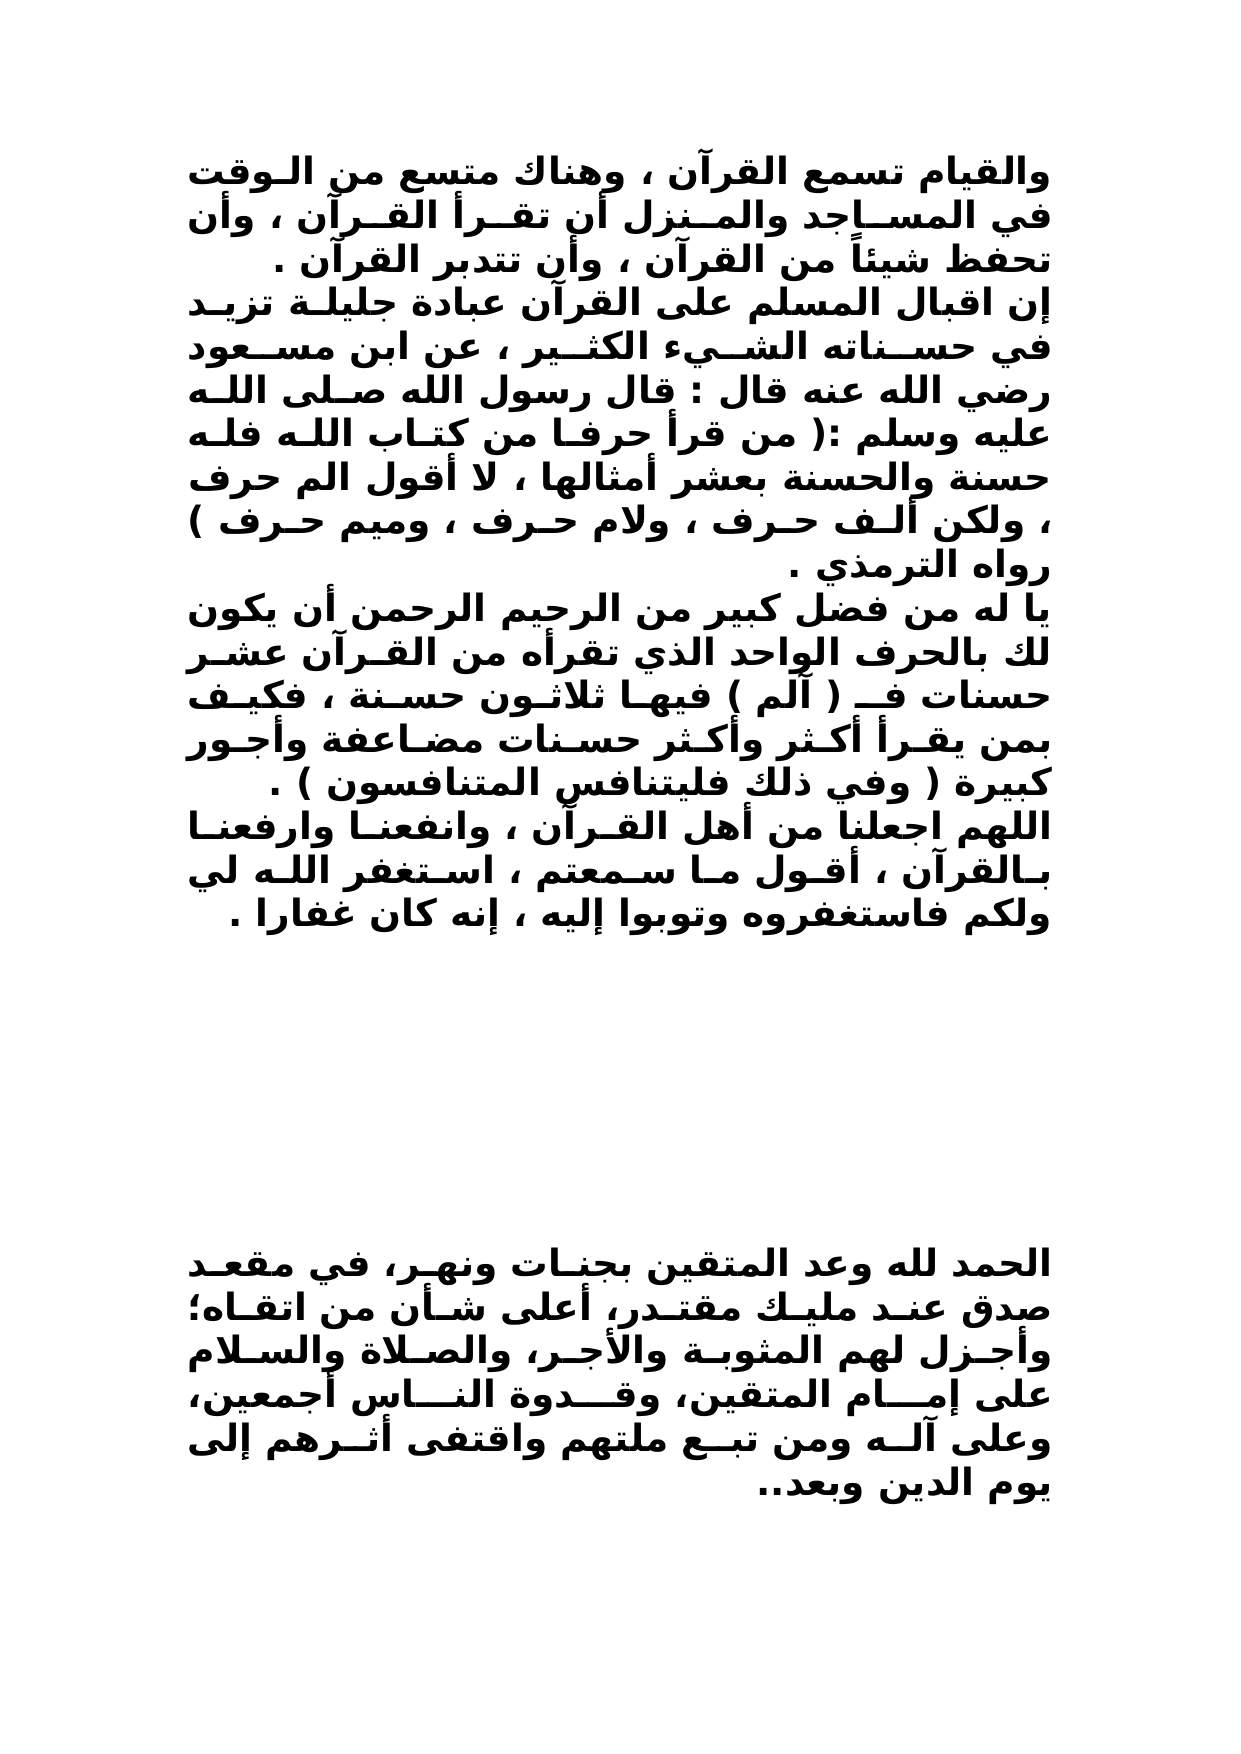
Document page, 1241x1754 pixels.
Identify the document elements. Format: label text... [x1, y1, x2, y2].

text اللهم اجعلنا من أهل القرآن ، وانفعنا وارفعنا بالقرآن ، أقول ما سمعتم ، استغفر الله لي ولكم فاستغفروه وتوبوا إليه ، إنه كان غفارا . [187, 805, 1053, 936]
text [187, 150, 1053, 281]
text يا له من فضل كبير من الرحيم الرحمن أن يكون لك بالحرف الواحد الذي تقرأه من القرآن عشر حسنات فـ ( آلم ) فيها ثلاثون حسنة ، فكيف بمن يقرأ أكثر وأكثر حسنات مضاعفة وأجور كبيرة ( وفي ذلك فليتنافس المتنافسون ) . [187, 586, 1053, 805]
text إن اقبال المسلم على القرآن عبادة جليلة تزيد في حسناته الشيء الكثير ، عن ابن مسعود رضي الله عنه قال : قال رسول الله صلى الله عليه وسلم :( من قرأ حرفا من كتاب الله فله حسنة والحسنة بعشر أمثالها ، لا أقول الم حرف ، ولكن ألف حرف ، ولام حرف ، وميم حرف ) رواه الترمذي . [187, 281, 1053, 586]
text الحمد لله وعد المتقين بجنات ونهر، في مقعد صدق عند مليك مقتدر، أعلى شأن من اتقاه؛ وأجزل لهم المثوبة والأجر، والصلاة والسلام على إمام المتقين، وقدوة الناس أجمعين، وعلى آله ومن تبع ملتهم واقتفى أثرهم إلى يوم الدين وبعد.. [187, 1242, 1053, 1504]
